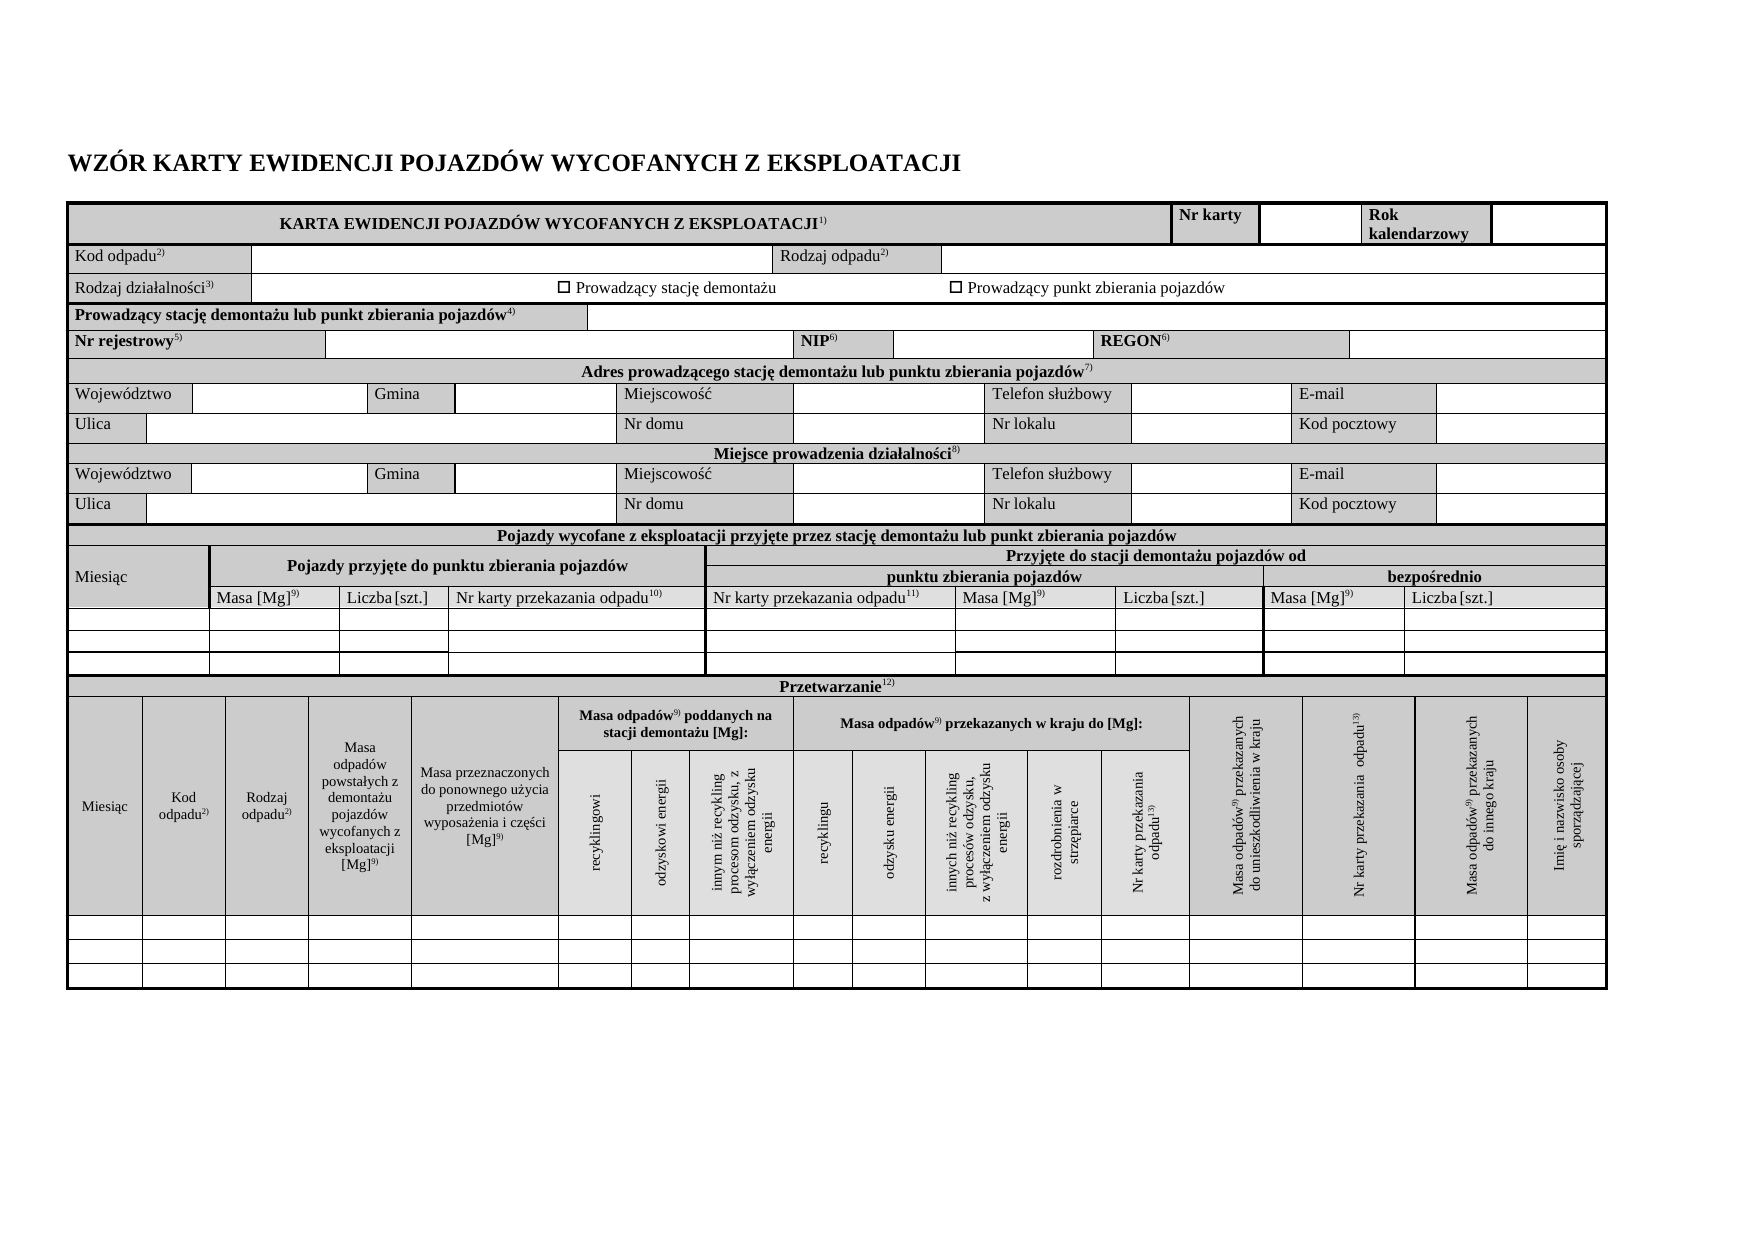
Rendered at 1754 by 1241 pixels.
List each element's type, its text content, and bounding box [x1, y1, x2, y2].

table_cell [143, 940, 225, 963]
table_cell [69, 631, 209, 651]
table_cell Masa odpadów9) przekazanych w kraju do [Mg]: [794, 697, 1189, 750]
table_cell [252, 246, 772, 273]
table_cell NIP6) [794, 331, 893, 358]
table_cell [69, 940, 142, 963]
table_cell [1437, 414, 1605, 443]
table_cell [1132, 384, 1291, 413]
table_cell [309, 916, 411, 939]
table_cell Nr karty przekazania odpadu13) [1102, 751, 1189, 915]
table_cell [69, 964, 142, 987]
table_header [1493, 205, 1605, 243]
table_cell Kod pocztowy [1292, 414, 1436, 443]
table_header Nr karty [1173, 205, 1258, 243]
table_cell Ulica [69, 494, 146, 523]
table_cell [942, 246, 1605, 273]
table_cell Nr karty przekazania odpadu10) [449, 587, 704, 607]
table_cell odzyskowi energii [632, 751, 689, 915]
table_cell [1416, 964, 1527, 987]
table_cell Liczba [szt.] [1405, 587, 1605, 607]
table_cell REGON6) [1094, 331, 1349, 358]
table_cell [956, 653, 1115, 673]
table_cell [69, 916, 142, 939]
table_cell [956, 609, 1115, 629]
table_cell Masa odpadów9) przekazanych do innego kraju [1416, 697, 1527, 915]
table_cell [69, 653, 209, 673]
table_header [1261, 205, 1361, 243]
table_cell [1132, 464, 1291, 493]
table_cell [1028, 940, 1101, 963]
table_cell Przetwarzanie12) [69, 677, 1605, 696]
table_cell Kod odpadu2) [69, 246, 251, 273]
table_cell [192, 464, 367, 493]
table_cell innym niż recykling procesom odzysku, z wyłączeniem odzysku energii [690, 751, 793, 915]
table_cell [412, 940, 558, 963]
table_cell E-mail [1292, 384, 1436, 413]
table_cell Telefon służbowy [985, 384, 1131, 413]
table_cell [1416, 916, 1527, 939]
table_cell [707, 609, 955, 629]
table_cell [794, 916, 852, 939]
table_cell Masa przeznaczonych do ponownego użycia przedmiotów wyposażenia i części [Mg]9) [412, 697, 558, 915]
table_cell odzysku energii [853, 751, 925, 915]
subtitle WZÓR KARTY EWIDENCJI POJAZDÓW WYCOFANYCH Z EKSPLOATACJI [67, 148, 1606, 176]
table_cell [1265, 609, 1404, 629]
table_cell Województwo [69, 384, 192, 413]
table_cell Miesiąc [69, 697, 142, 915]
table_cell [1116, 653, 1262, 673]
table_cell [1028, 916, 1101, 939]
table_cell [143, 916, 225, 939]
table_cell Nr rejestrowy5) [69, 331, 325, 358]
table_cell Imię i nazwisko osoby sporządzającej [1528, 697, 1605, 915]
table_cell Nr lokalu [985, 494, 1131, 523]
table_cell Pojazdy wycofane z eksploatacji przyjęte przez stację demontażu lub punkt zbierania pojazdów [69, 526, 1605, 545]
table_cell Masa [Mg]9) [1265, 587, 1404, 607]
table_cell Rodzaj odpadu2) [773, 246, 941, 273]
table_cell Gmina [368, 384, 454, 413]
table_cell [1528, 940, 1605, 963]
table_cell [309, 964, 411, 987]
table_cell [1416, 940, 1527, 963]
table_cell Telefon służbowy [985, 464, 1131, 493]
table_cell Przyjęte do stacji demontażu pojazdów od [707, 546, 1605, 565]
table_cell punktu zbierania pojazdów [707, 566, 1263, 586]
table_cell [853, 916, 925, 939]
table_cell Gmina [368, 464, 454, 493]
table_cell Miejsce prowadzenia działalności8) [69, 444, 1605, 463]
table_cell [1350, 331, 1605, 358]
table_cell [956, 631, 1115, 651]
table_cell Masa [Mg]9) [956, 587, 1115, 607]
table_cell Nr karty przekazania odpadu11) [707, 587, 955, 607]
table_cell Kod odpadu2) [143, 697, 225, 915]
table_cell [1528, 964, 1605, 987]
table_cell [1265, 653, 1404, 673]
table_cell [252, 274, 549, 302]
table_cell [794, 940, 852, 963]
table_cell [794, 964, 852, 987]
table_cell [456, 464, 616, 493]
table_cell Województwo [69, 464, 191, 493]
table_cell [690, 964, 793, 987]
table_cell [690, 940, 793, 963]
table_cell [340, 609, 448, 629]
table_cell [210, 631, 339, 651]
table_cell [147, 494, 616, 523]
table_cell [69, 609, 209, 629]
table_cell [559, 964, 631, 987]
table_cell [632, 964, 689, 987]
table_cell [690, 916, 793, 939]
table_cell [1437, 494, 1605, 523]
table_cell [794, 414, 984, 443]
table_cell [226, 916, 308, 939]
table_cell [1437, 464, 1605, 493]
table_header KARTA EWIDENCJI POJAZDÓW WYCOFANYCH Z EKSPLOATACJI1) [69, 205, 1170, 243]
table_cell [1303, 940, 1414, 963]
table_cell [1405, 653, 1605, 673]
table_cell recyklingu [794, 751, 852, 915]
table_cell Liczba [szt.] [1116, 587, 1262, 607]
table_cell Pojazdy przyjęte do punktu zbierania pojazdów [211, 546, 704, 586]
table_cell [559, 940, 631, 963]
table_cell Masa [Mg]9) [211, 587, 339, 607]
table_cell Miesiąc [69, 546, 208, 607]
table_cell Miejscowość [617, 464, 793, 493]
table_cell [1190, 916, 1302, 939]
table_cell Rodzaj odpadu2) [226, 697, 308, 915]
table_cell [1190, 940, 1302, 963]
table_cell Miejscowość [617, 384, 793, 413]
table_cell [147, 414, 616, 443]
table_cell Rodzaj działalności3) [69, 274, 251, 302]
table_cell [449, 653, 704, 673]
table_cell [794, 494, 984, 523]
table_cell Kod pocztowy [1292, 494, 1436, 523]
table_cell [926, 916, 1027, 939]
table_header Rok kalendarzowy [1362, 205, 1490, 243]
table_cell [1116, 609, 1262, 629]
table_cell [340, 631, 448, 651]
table_cell [309, 940, 411, 963]
table_cell [853, 940, 925, 963]
table_cell [456, 384, 616, 413]
table_cell [449, 609, 704, 629]
table_cell [340, 653, 448, 673]
table_cell [632, 916, 689, 939]
table_cell [853, 964, 925, 987]
table_cell recyklingowi [559, 751, 631, 915]
table_cell [1303, 964, 1414, 987]
table_cell [1132, 494, 1291, 523]
table_cell [210, 653, 339, 673]
table_cell [588, 305, 1605, 330]
table_cell [1405, 631, 1605, 651]
table_cell [226, 964, 308, 987]
table_cell [707, 631, 955, 651]
table_cell [1116, 631, 1262, 651]
table_cell Masa odpadów9) przekazanych do unieszkodliwienia w kraju [1190, 697, 1302, 915]
table_cell [894, 331, 1093, 358]
table_cell [794, 464, 984, 493]
table_cell Masa odpadów powstałych z demontażu pojazdów wycofanych z eksploatacji [Mg]9) [309, 697, 411, 915]
table_cell Prowadzący stację demontażu lub punkt zbierania pojazdów4) [69, 305, 587, 330]
table_cell Nr karty przekazania odpadu13) [1303, 697, 1414, 915]
table_cell [1102, 964, 1189, 987]
table_cell Nr domu [617, 414, 793, 443]
table_cell Prowadzący punkt zbierania pojazdów [941, 274, 1605, 302]
table_cell [1265, 631, 1404, 651]
table_cell [1028, 964, 1101, 987]
table_cell [326, 331, 793, 358]
table_cell [559, 916, 631, 939]
table_cell [926, 964, 1027, 987]
table_cell Masa odpadów9) poddanych na stacji demontażu [Mg]: [559, 697, 793, 750]
table_cell [1102, 940, 1189, 963]
table_cell E-mail [1292, 464, 1436, 493]
table_cell [143, 964, 225, 987]
table_cell [193, 384, 367, 413]
table_cell Adres prowadzącego stację demontażu lub punktu zbierania pojazdów7) [69, 359, 1605, 383]
table_cell [1437, 384, 1605, 413]
table_cell [226, 940, 308, 963]
table_cell [794, 384, 984, 413]
table_cell [1132, 414, 1291, 443]
table_cell [412, 964, 558, 987]
table_cell bezpośrednio [1264, 566, 1605, 586]
table_cell Nr lokalu [985, 414, 1131, 443]
table_cell [1405, 609, 1605, 629]
table_cell [926, 940, 1027, 963]
table_cell Liczba [szt.] [340, 587, 448, 607]
table_cell [1102, 916, 1189, 939]
table_cell [412, 916, 558, 939]
table_cell [1190, 964, 1302, 987]
table_cell rozdrobnienia w strzępiarce [1028, 751, 1101, 915]
table_cell [707, 653, 955, 673]
table_cell [210, 609, 339, 629]
table_cell [1303, 916, 1414, 939]
table_cell Prowadzący stację demontażu [549, 274, 941, 302]
table_cell [632, 940, 689, 963]
table_cell Nr domu [617, 494, 793, 523]
table_cell [1528, 916, 1605, 939]
table_cell Ulica [69, 414, 146, 443]
table_cell innych niż recykling procesów odzysku, z wyłączeniem odzysku energii [926, 751, 1027, 915]
table_cell [449, 631, 704, 651]
